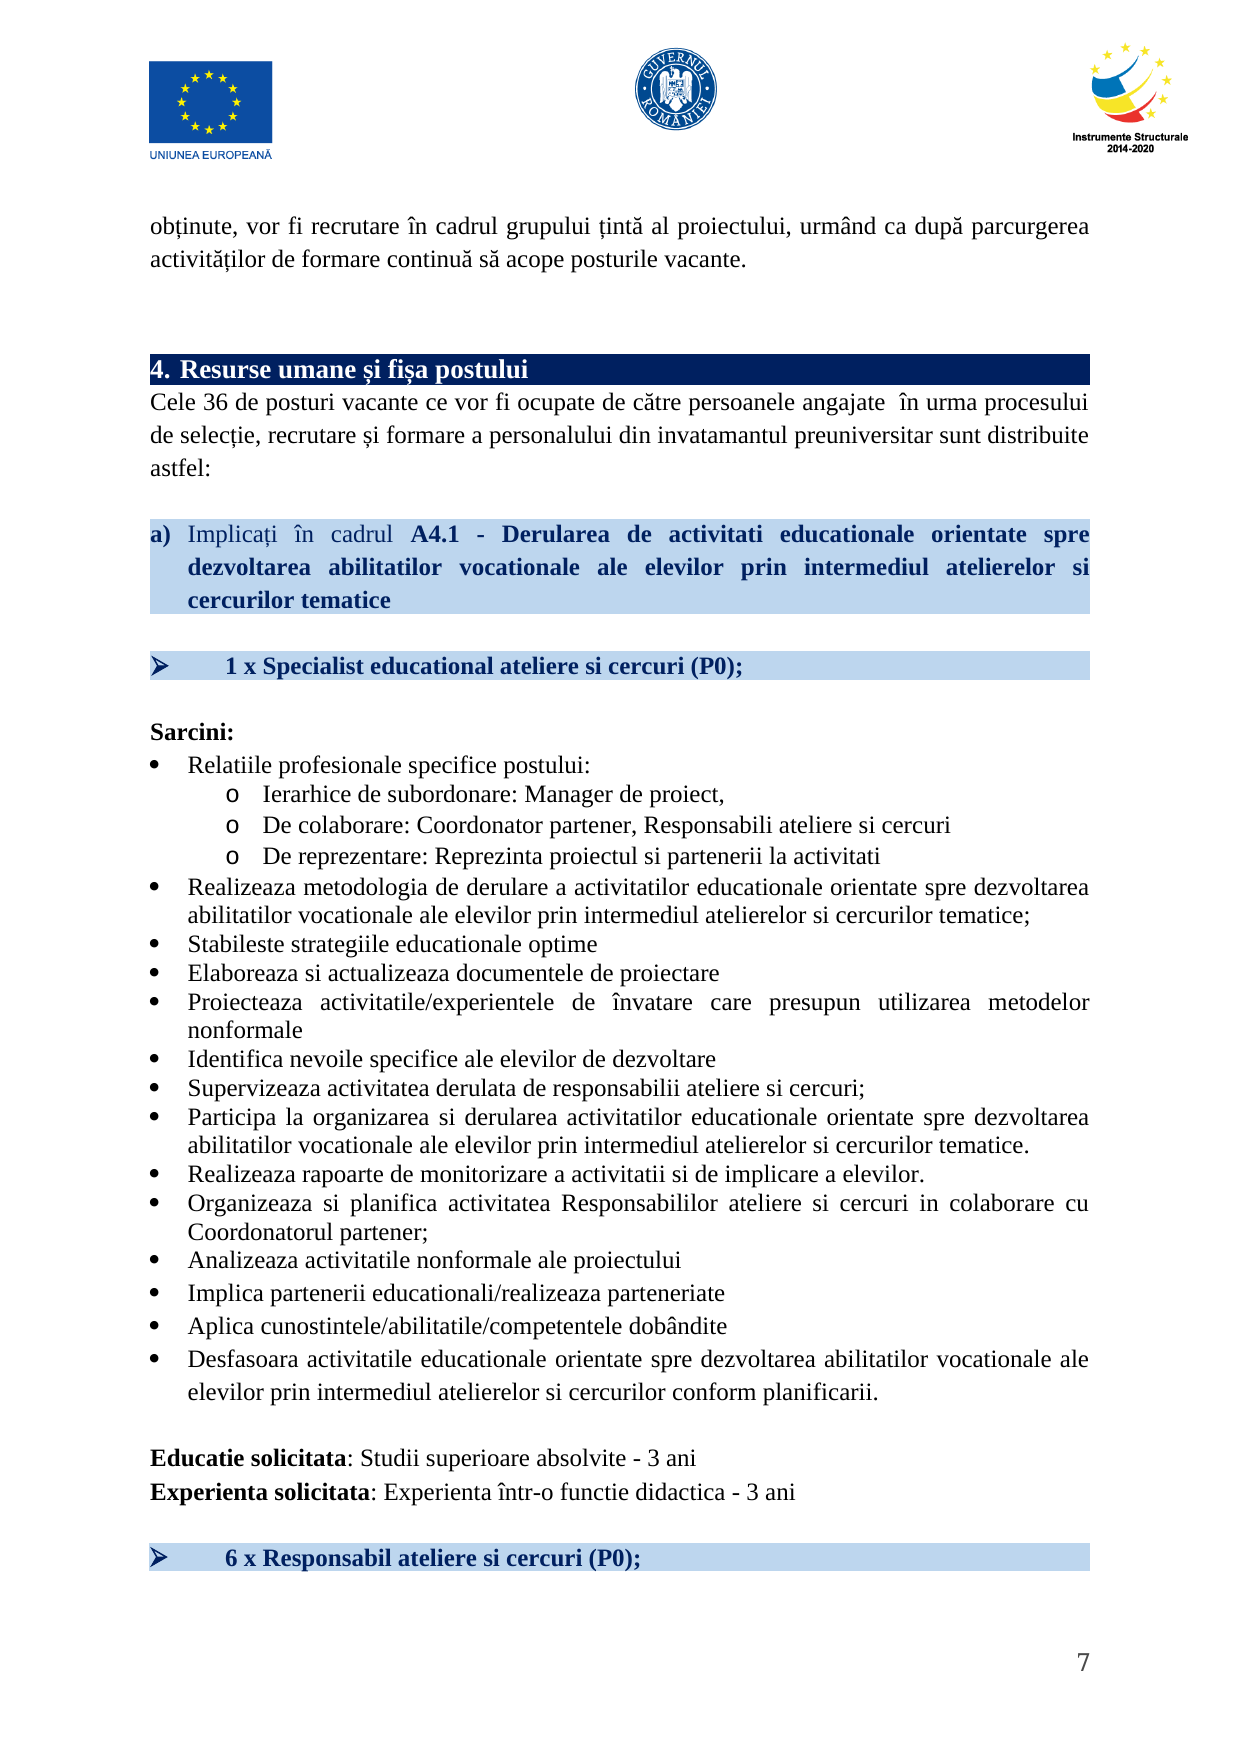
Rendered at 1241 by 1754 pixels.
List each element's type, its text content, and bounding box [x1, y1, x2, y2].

text Sarcini: [150, 717, 1090, 746]
picture [1050, 23, 1200, 174]
list Realizeaza rapoarte de monitorizare a activitatii si de implicare a elevilor. [150, 1159, 1090, 1188]
list De colaborare: Coordonator partener, Responsabili ateliere si cercuri [225, 810, 1090, 841]
list Analizeaza activitatile nonformale ale proiectului [150, 1245, 1090, 1274]
subtitle Resurse umane și fișa postului [150, 354, 1090, 385]
list De reprezentare: Reprezinta proiectul si partenerii la activitati [225, 841, 1090, 872]
text Cele 36 de posturi vacante ce vor fi ocupate de către persoanele angajate în urma procesului de selecție, recrutare și formare a personalului din invatamantul preuniversitar sunt distribuite astfel: [150, 387, 1090, 482]
list Proiecteaza activitatile/experientele de învatare care presupun utilizarea metodelor nonformale [150, 987, 1090, 1044]
list 1 x Specialist educational ateliere si cercuri (P0); [150, 651, 1090, 680]
list Implicați în cadrul A4.1 - Derularea de activitati educationale orientate spre dezvoltarea abilitatilor vocationale ale elevilor prin intermediul atelierelor si cercurilor tematice [150, 519, 1090, 614]
list 6 x Responsabil ateliere si cercuri (P0); [149, 1543, 1090, 1571]
list Aplica cunostintele/abilitatile/competentele dobândite [150, 1311, 1090, 1340]
list Implica partenerii educationali/realizeaza parteneriate [150, 1278, 1090, 1307]
list Desfasoara activitatile educationale orientate spre dezvoltarea abilitatilor vocationale ale elevilor prin intermediul atelierelor si cercurilor conform planificarii. [150, 1344, 1090, 1406]
list Organizeaza si planifica activitatea Responsabililor ateliere si cercuri in colaborare cu Coordonatorul partener; [150, 1188, 1090, 1245]
list Identifica nevoile specifice ale elevilor de dezvoltare [150, 1044, 1090, 1073]
list Supervizeaza activitatea derulata de responsabilii ateliere si cercuri; [150, 1073, 1090, 1102]
list Participa la organizarea si derularea activitatilor educationale orientate spre dezvoltarea abilitatilor vocationale ale elevilor prin intermediul atelierelor si cercurilor tematice. [150, 1102, 1090, 1159]
picture [135, 34, 286, 185]
list Stabileste strategiile educationale optime [150, 929, 1090, 958]
list Relatiile profesionale specifice postului: [150, 750, 1090, 779]
picture [613, 25, 737, 149]
list Realizeaza metodologia de derulare a activitatilor educationale orientate spre dezvoltarea abilitatilor vocationale ale elevilor prin intermediul atelierelor si cercurilor tematice; [150, 872, 1090, 929]
list Elaboreaza si actualizeaza documentele de proiectare [150, 958, 1090, 987]
list Ierarhice de subordonare: Manager de proiect, [225, 779, 1090, 810]
text Educatie solicitata: Studii superioare absolvite - 3 ani [150, 1443, 1090, 1472]
text Experienta solicitata: Experienta într-o functie didactica - 3 ani [150, 1477, 1090, 1505]
